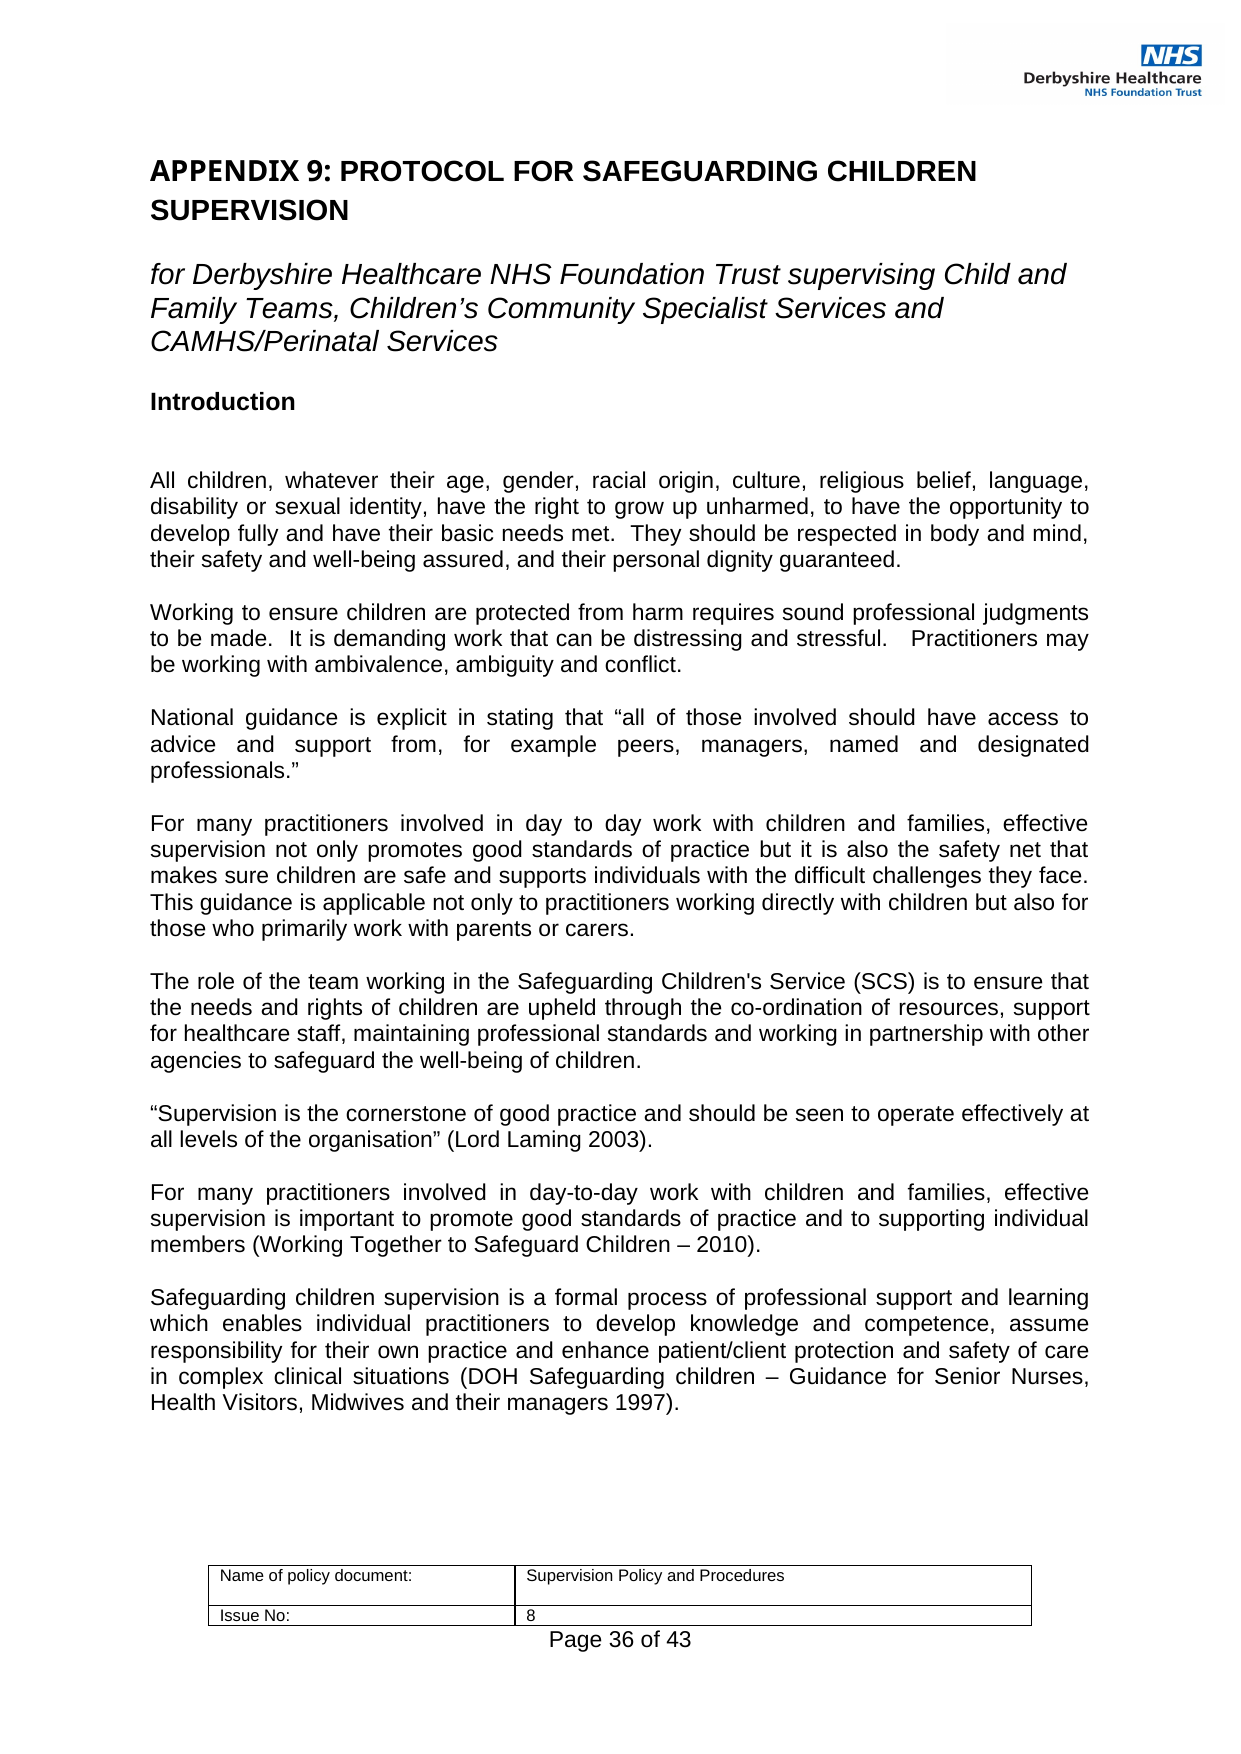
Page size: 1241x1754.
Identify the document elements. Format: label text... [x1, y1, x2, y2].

text The role of the team working in the Safeguarding Children's Service (SCS) is to ensure that the needs and rights of children are upheld through the co-ordination of resources, support for healthcare staff, maintaining professional standards and working in partnership with other agencies to safeguard the well-being of children. [150, 968, 1090, 1073]
text “Supervision is the cornerstone of good practice and should be seen to operate effectively at all levels of the organisation” (Lord Laming 2003). [150, 1099, 1090, 1152]
text Introduction [150, 387, 1090, 416]
text National guidance is explicit in stating that “all of those involved should have access to advice and support from, for example peers, managers, named and designated professionals.” [150, 704, 1090, 783]
text Working to ensure children are protected from harm requires sound professional judgments to be made. It is demanding work that can be distressing and stressful. Practitioners may be working with ambivalence, ambiguity and conflict. [150, 599, 1090, 678]
text For many practitioners involved in day to day work with children and families, effective supervision not only promotes good standards of practice but it is also the safety net that makes sure children are safe and supports individuals with the difficult challenges they face. This guidance is applicable not only to practitioners working directly with children but also for those who primarily work with parents or carers. [150, 809, 1090, 941]
subtitle APPENDIX 9: PROTOCOL FOR SAFEGUARDING CHILDREN SUPERVISION [150, 150, 1090, 229]
text All children, whatever their age, gender, racial origin, culture, religious belief, language, disability or sexual identity, have the right to grow up unharmed, to have the opportunity to develop fully and have their basic needs met. They should be respected in body and mind, their safety and well-being assured, and their personal dignity guaranteed. [150, 467, 1090, 572]
text Safeguarding children supervision is a formal process of professional support and learning which enables individual practitioners to develop knowledge and competence, assume responsibility for their own practice and enhance patient/client protection and safety of care in complex clinical situations (DOH Safeguarding children – Guidance for Senior Nurses, Health Visitors, Midwives and their managers 1997). [150, 1284, 1090, 1416]
picture [946, 23, 1226, 105]
text For many practitioners involved in day-to-day work with children and families, effective supervision is important to promote good standards of practice and to supporting individual members (Working Together to Safeguard Children – 2010). [150, 1178, 1090, 1258]
text for Derbyshire Healthcare NHS Foundation Trust supervising Child and Family Teams, Children’s Community Specialist Services and CAMHS/Perinatal Services [150, 257, 1090, 358]
